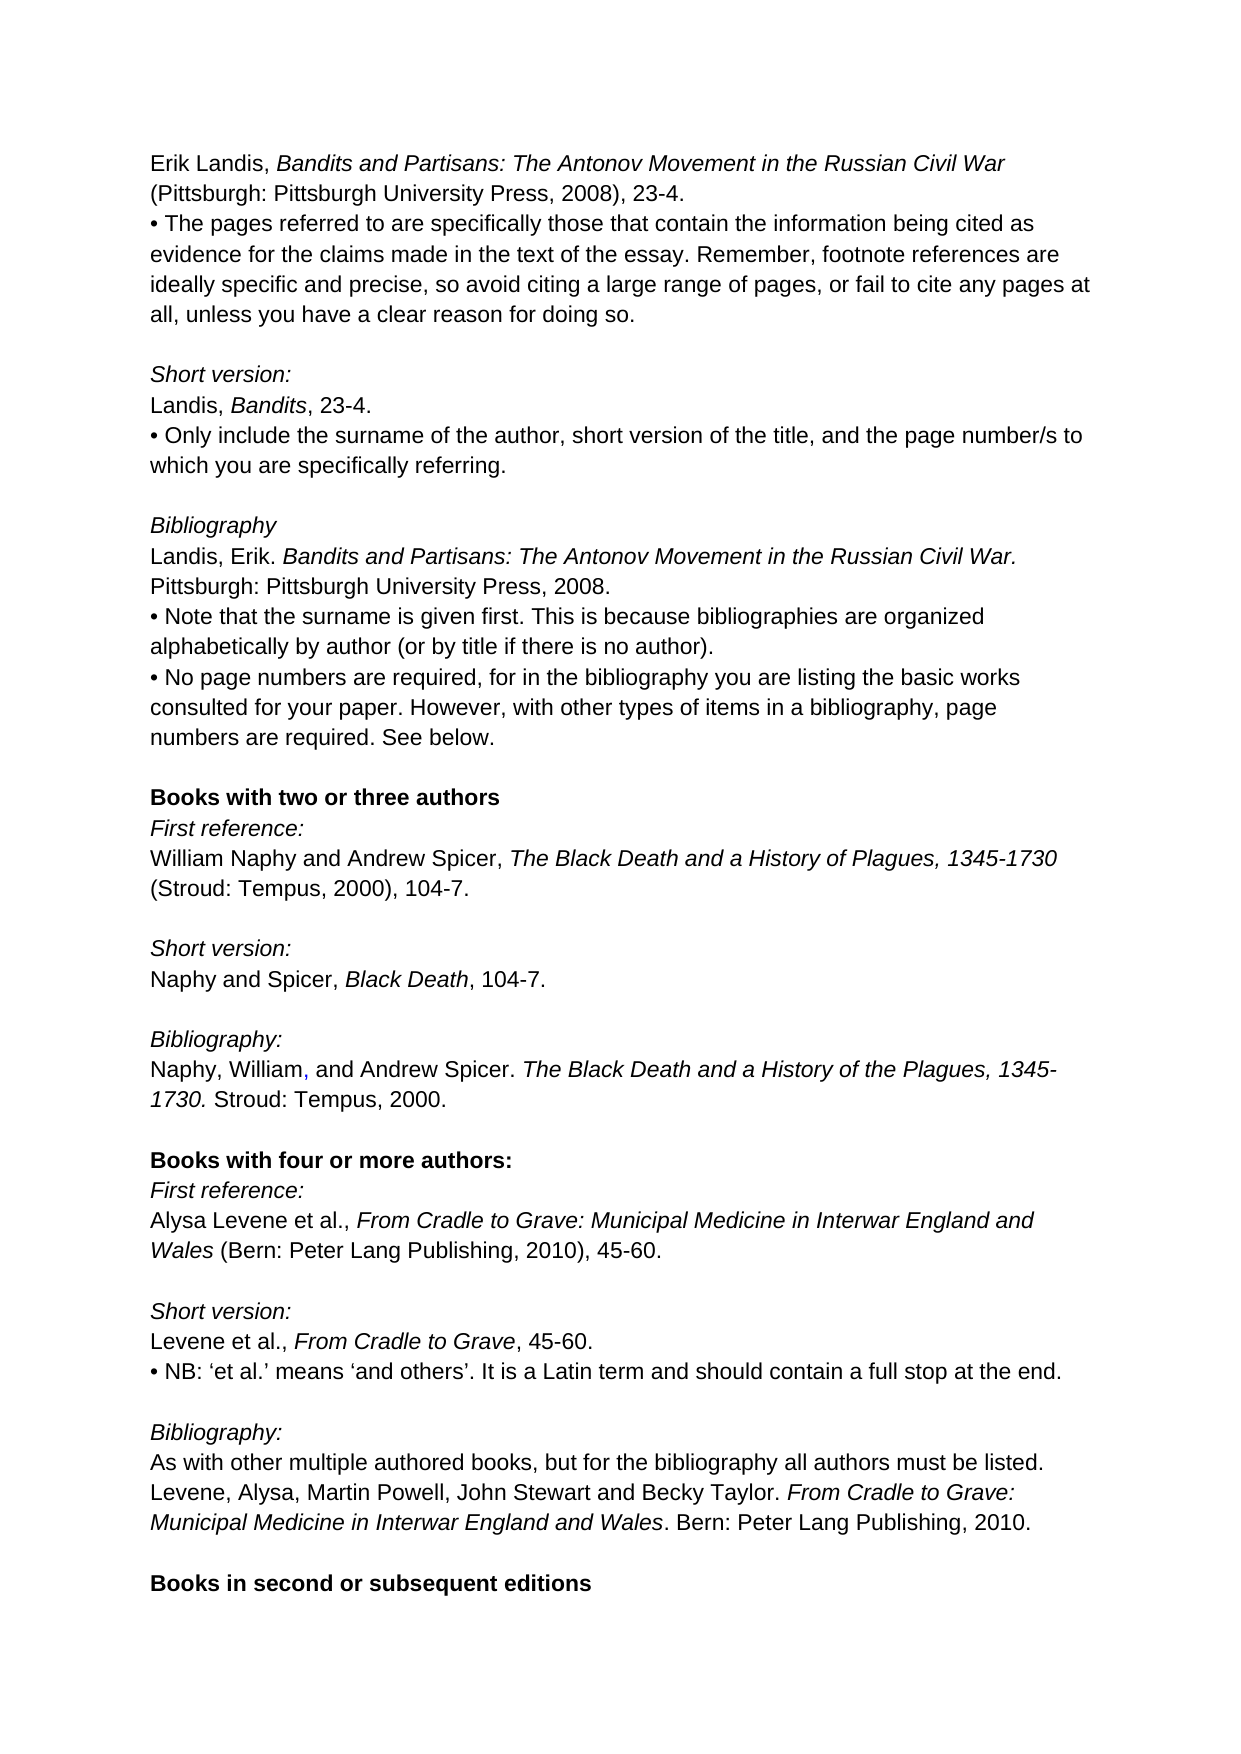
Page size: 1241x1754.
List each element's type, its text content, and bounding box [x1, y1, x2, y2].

text First reference: [150, 814, 1090, 841]
text Books in second or subsequent editions [150, 1570, 1090, 1596]
text alphabetically by author (or by title if there is no author). [150, 633, 1090, 660]
text Short version: [150, 1298, 1090, 1324]
text Naphy, William, and Andrew Spicer. The Black Death and a History of the Plagues, 1345-1730. Stroud: Tempus, 2000. [150, 1056, 1090, 1113]
text numbers are required. See below. [150, 724, 1090, 750]
text Landis, Erik. Bandits and Partisans: The Antonov Movement in the Russian Civil War. Pittsburgh: Pittsburgh University Press, 2008. [150, 543, 1090, 599]
text Levene et al., From Cradle to Grave, 45-60. [150, 1328, 1090, 1354]
text Short version: [150, 361, 1090, 388]
text • The pages referred to are specifically those that contain the information being cited as evidence for the claims made in the text of the essay. Remember, footnote references are ideally specific and precise, so avoid citing a large range of pages, or fail to cite any pages at all, unless you have a clear reason for doing so. [150, 210, 1090, 327]
text Naphy and Spicer, Black Death, 104-7. [150, 966, 1090, 992]
text As with other multiple authored books, but for the bibliography all authors must be listed. [150, 1449, 1090, 1475]
text • No page numbers are required, for in the bibliography you are listing the basic works [150, 663, 1090, 690]
text • NB: ‘et al.’ means ‘and others’. It is a Latin term and should contain a full stop at the end. [150, 1358, 1090, 1385]
text Alysa Levene et al., From Cradle to Grave: Municipal Medicine in Interwar England and Wales (Bern: Peter Lang Publishing, 2010), 45-60. [150, 1207, 1090, 1264]
text Short version: [150, 935, 1090, 962]
text First reference: [150, 1177, 1090, 1203]
text Bibliography: [150, 1419, 1090, 1445]
text Bibliography [150, 512, 1090, 539]
text Erik Landis, Bandits and Partisans: The Antonov Movement in the Russian Civil War (Pittsburgh: Pittsburgh University Press, 2008), 23-4. [150, 150, 1090, 207]
text Bibliography: [150, 1026, 1090, 1052]
text Books with four or more authors: [150, 1147, 1090, 1173]
text • Only include the surname of the author, short version of the title, and the page number/s to which you are specifically referring. [150, 422, 1090, 478]
text • Note that the surname is given first. This is because bibliographies are organized [150, 603, 1090, 629]
text consulted for your paper. However, with other types of items in a bibliography, page [150, 694, 1090, 720]
text William Naphy and Andrew Spicer, The Black Death and a History of Plagues, 1345-1730 (Stroud: Tempus, 2000), 104-7. [150, 845, 1090, 901]
text Books with two or three authors [150, 784, 1090, 811]
text Levene, Alysa, Martin Powell,‎ John Stewart and Becky Taylor. From Cradle to Grave: Municipal Medicine in Interwar England and Wales. Bern: Peter Lang Publishing, 2010. [150, 1479, 1090, 1536]
text Landis, Bandits, 23-4. [150, 392, 1090, 418]
